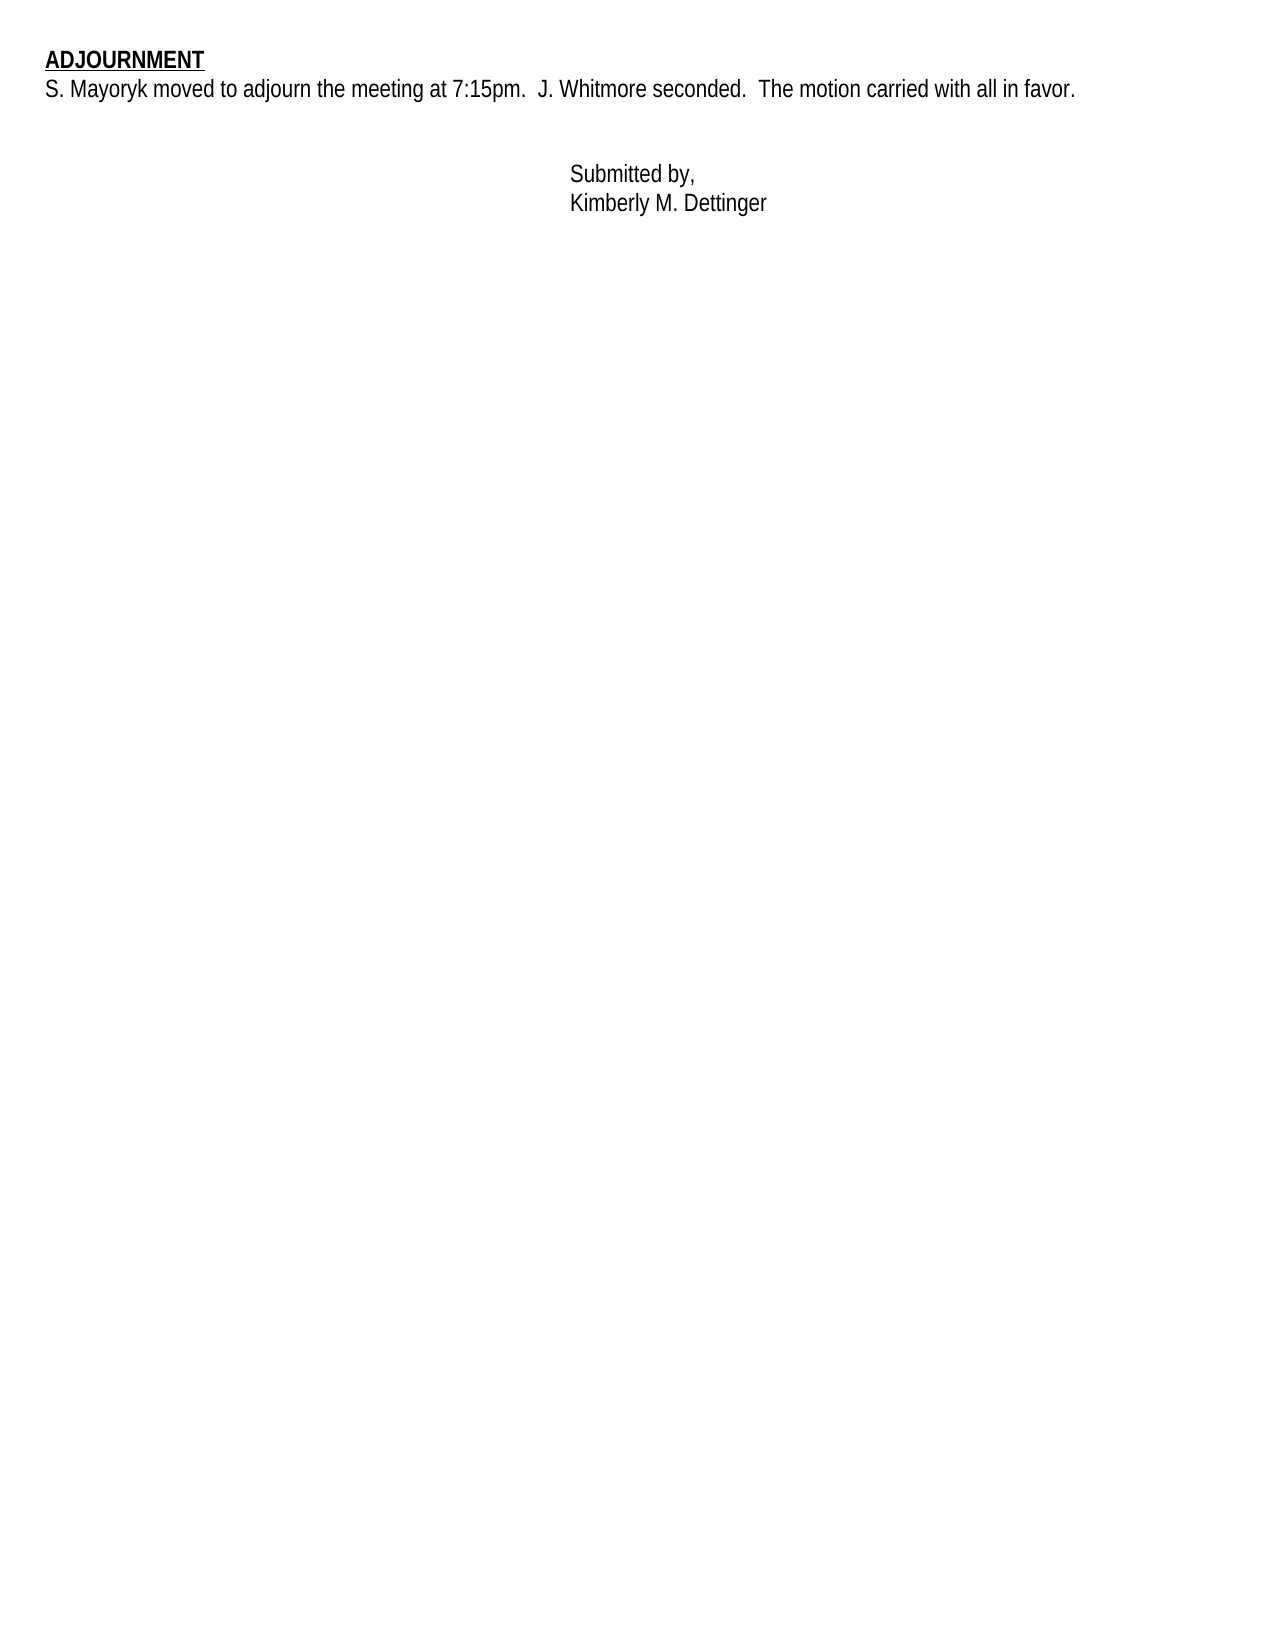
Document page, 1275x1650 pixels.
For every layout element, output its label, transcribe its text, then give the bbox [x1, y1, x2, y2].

text Kimberly M. Dettinger [45, 188, 1230, 217]
text S. Mayoryk moved to adjourn the meeting at 7:15pm. J. Whitmore seconded. The motion carried with all in favor. [45, 74, 1230, 131]
text Submitted by, [45, 159, 1230, 188]
text ADJOURNMENT [45, 45, 1230, 74]
